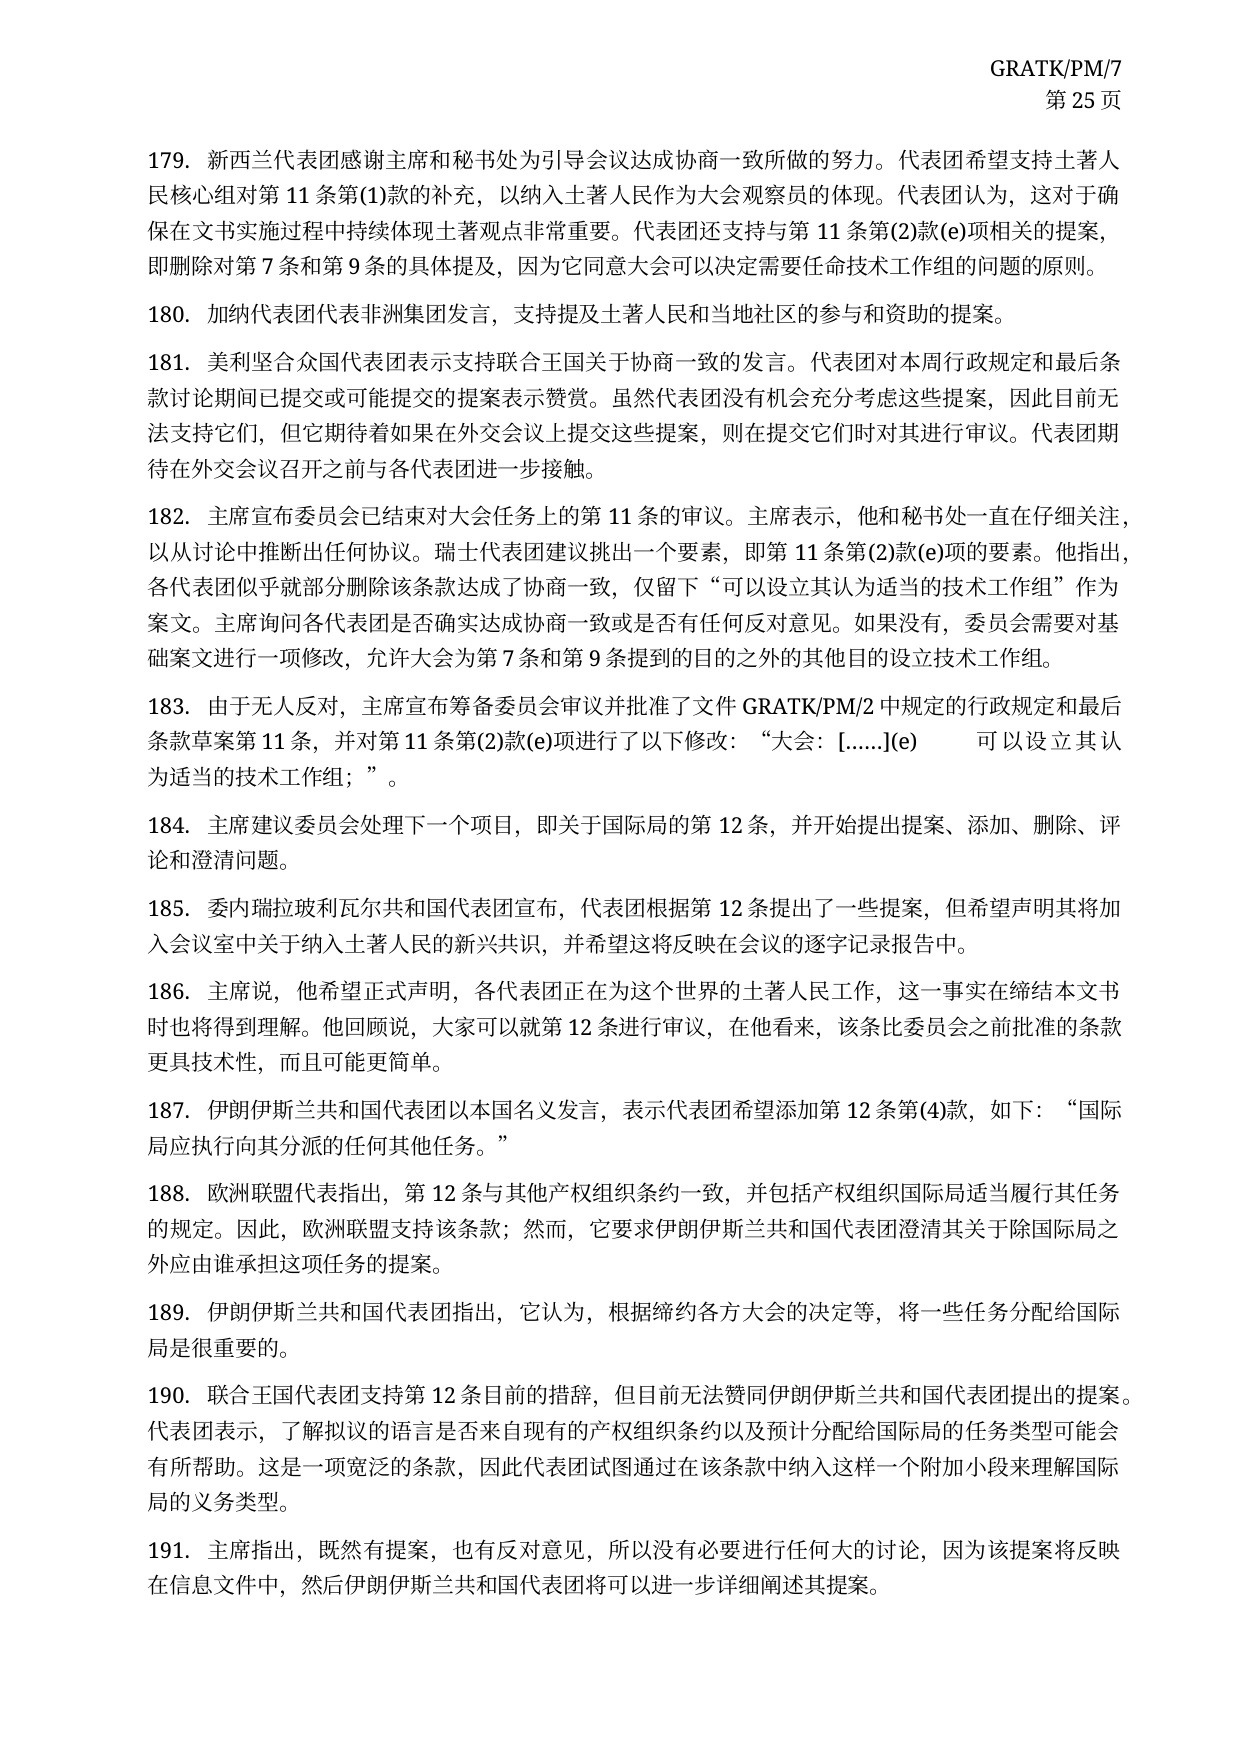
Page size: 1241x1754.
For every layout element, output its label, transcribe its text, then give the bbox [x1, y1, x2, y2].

text . 主席建议委员会处理下一个项目，即关于国际局的第12条，并开始提出提案、添加、删除、评论和澄清问题。 [148, 804, 1122, 875]
text . 主席宣布委员会已结束对大会任务上的第11条的审议。主席表示，他和秘书处一直在仔细关注，以从讨论中推断出任何协议。瑞士代表团建议挑出一个要素，即第11条第(2)款(e)项的要素。他指出，各代表团似乎就部分删除该条款达成了协商一致，仅留下“可以设立其认为适当的技术工作组”作为案文。主席询问各代表团是否确实达成协商一致或是否有任何反对意见。如果没有，委员会需要对基础案文进行一项修改，允许大会为第7条和第9条提到的目的之外的其他目的设立技术工作‍组。 [148, 496, 1122, 673]
text . 美利坚合众国代表团表示支持联合王国关于协商一致的发言。代表团对本周行政规定和最后条款讨论期间已提交或可能提交的提案表示赞赏。虽然代表团没有机会充分考虑这些提案，因此目前无法支持它们，但它期待着如果在外交会议上提交这些提案，则在提交它们时对其进行审议。代表团期待在外交会议召开之前与各代表团进一步接触。 [148, 342, 1122, 483]
text . 新西兰代表团感谢主席和秘书处为引导会议达成协商一致所做的努力。代表团希望支持土著人民核心组对第11条第(1)款的补充，以纳入土著人民作为大会观察员的体现。代表团认为，这对于确保在文书实施过程中持续体现土著观点非常重要。代表团还支持与第11条第(2)款(e)项相关的提案，即删除对第7条和第9条的具体提及，因为它同意大会可以决定需要任命技术工作组的问题的原则。 [148, 139, 1122, 281]
text . 联合王国代表团支持第12条目前的措辞，但目前无法赞同伊朗伊斯兰共和国代表团提出的提案。代表团表示，了解拟议的语言是否来自现有的产权组织条约以及预计分配给国际局的任务类型可能会有所帮助。这是一项宽泛的条款，因此代表团试图通过在该条款中纳入这样一个附加小段来理解国际局的义务类型。 [148, 1375, 1122, 1517]
text . 委内瑞拉玻利瓦尔共和国代表团宣布，代表团根据第12条提出了一些提案，但希望声明其将加入会议室中关于纳入土著人民的新兴共识，并希望这将反映在会议的逐字记录报告中。 [148, 887, 1122, 958]
text . 由于无人反对，主席宣布筹备委员会审议并批准了文件GRATK/PM/2中规定的行政规定和最后条款草案第11条，并对第11条第(2)款(e)项进行了以下修改：“大会：[……](e) 可以设立其认为适当的技术工作组；”。 [148, 685, 1122, 792]
text . 欧洲联盟代表指出，第12条与其他产权组织条约一致，并包括产权组织国际局适当履行其任务的规定。因此，欧洲联盟支持该条款；然而，它要求伊朗伊斯兰共和国代表团澄清其关于除国际局之外应由谁承担这项任务的提案。 [148, 1173, 1122, 1279]
text . 加纳代表团代表非洲集团发言，支持提及土著人民和当地社区的参与和资助的提案。 [148, 294, 1122, 329]
text . 伊朗伊斯兰共和国代表团以本国名义发言，表示代表团希望添加第12条第(4)款，如下：“国际局应执行向其分派的任何其他任务。” [148, 1089, 1122, 1160]
text . 主席指出，既然有提案，也有反对意见，所以没有必要进行任何大的讨论，因为该提案将反映在信息文件中，然后伊朗伊斯兰共和国代表团将可以进一步详细阐述其提案。 [148, 1529, 1122, 1600]
text . 主席说，他希望正式声明，各代表团正在为这个世界的土著人民工作，这一事实在缔结本文书时也将得到理解。他回顾说，大家可以就第12条进行审议，在他看来，该条比委员会之前批准的条款更具技术性，而且可能更简单。 [148, 971, 1122, 1077]
text . 伊朗伊斯兰共和国代表团指出，它认为，根据缔约各方大会的决定等，将一些任务分配给国际局是很重要的。 [148, 1292, 1122, 1362]
